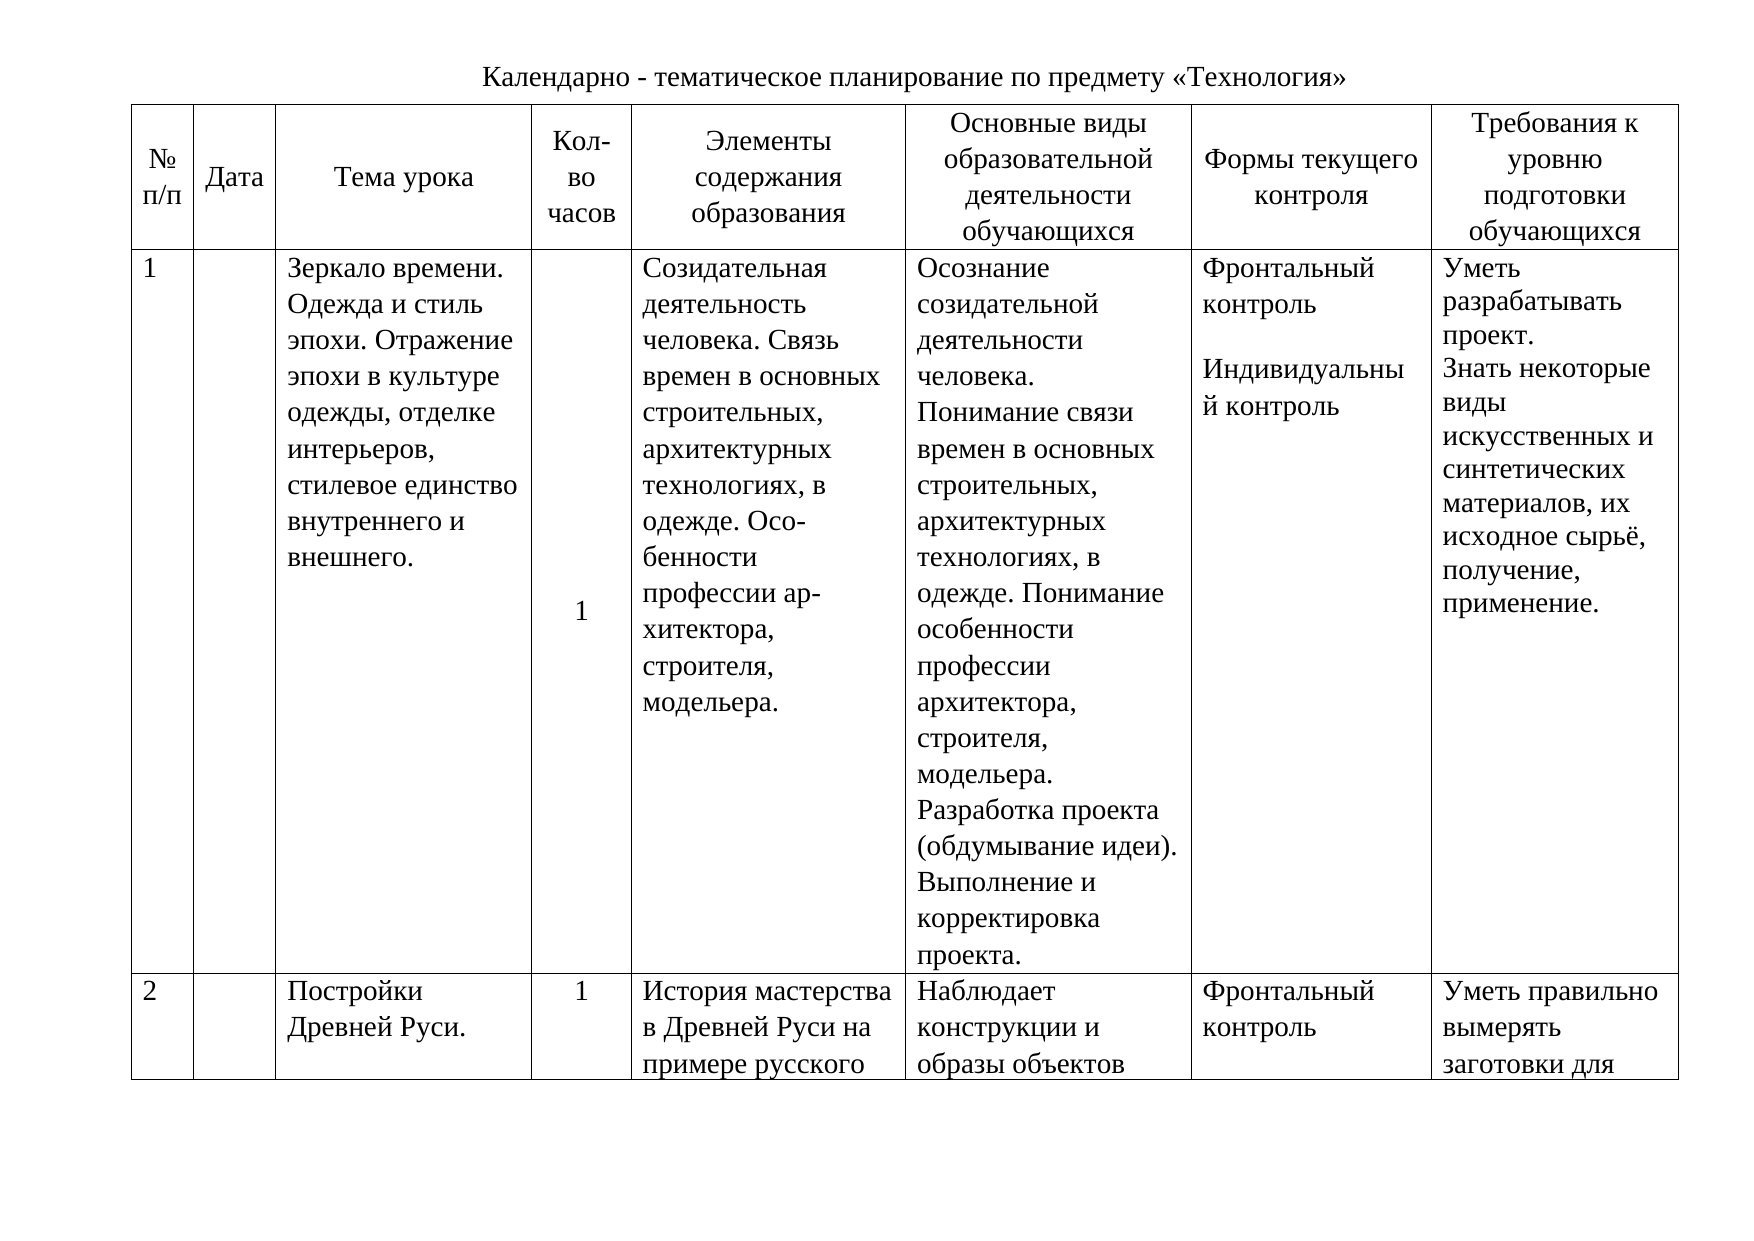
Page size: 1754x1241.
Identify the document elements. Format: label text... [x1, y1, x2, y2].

table_header Формы текущего контроля [1192, 105, 1431, 249]
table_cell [906, 974, 1191, 1079]
table_cell Уметь разрабатывать проект. Знать некоторые виды искусственных и синтетических материалов, их исходное сырьё, получение, применение. [1432, 250, 1678, 972]
list Календарно - тематическое планирование по предмету «Технология» [150, 59, 1679, 93]
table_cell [1192, 974, 1431, 1079]
table_header Основные виды образовательной деятельности обучающихся [906, 105, 1191, 249]
table_header Элементы содержания образования [632, 105, 905, 249]
table_header Тема урока [276, 105, 531, 249]
table_cell 2 [132, 974, 193, 1079]
table_cell Зеркало времени. Одежда и стиль эпохи. Отражение эпохи в культуре одежды, отделке интерьеров, стилевое единство внутреннего и внешнего. [276, 250, 531, 972]
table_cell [632, 974, 905, 1079]
table_header Требования к уровню подготовки обучающихся [1432, 105, 1678, 249]
table_cell Фронтальный контроль Индивидуальный контроль [1192, 250, 1431, 972]
table_cell [194, 974, 275, 1079]
table_cell Осознание созидательной деятельности человека. Понимание связи времен в основных строительных, архитектурных технологиях, в одежде. Понимание особенности профессии архитектора, строителя, модельера. Разработка проекта (обдумывание идеи). Выполнение и корректировка проекта. [906, 250, 1191, 972]
table_cell 1 [532, 974, 631, 1079]
table_cell 1 [132, 250, 193, 972]
table_header Кол-во часов [532, 105, 631, 249]
table_header № п/п [132, 105, 193, 249]
table_cell Созидательная деятельность человека. Связь времен в основных строительных, архитектурных технологиях, в одежде. Особенности профессии архитектора, строителя, модельера. [632, 250, 905, 972]
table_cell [276, 974, 531, 1079]
table_cell 1 [532, 250, 631, 972]
table_cell [194, 250, 275, 972]
table_header Дата [194, 105, 275, 249]
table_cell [1432, 974, 1678, 1079]
